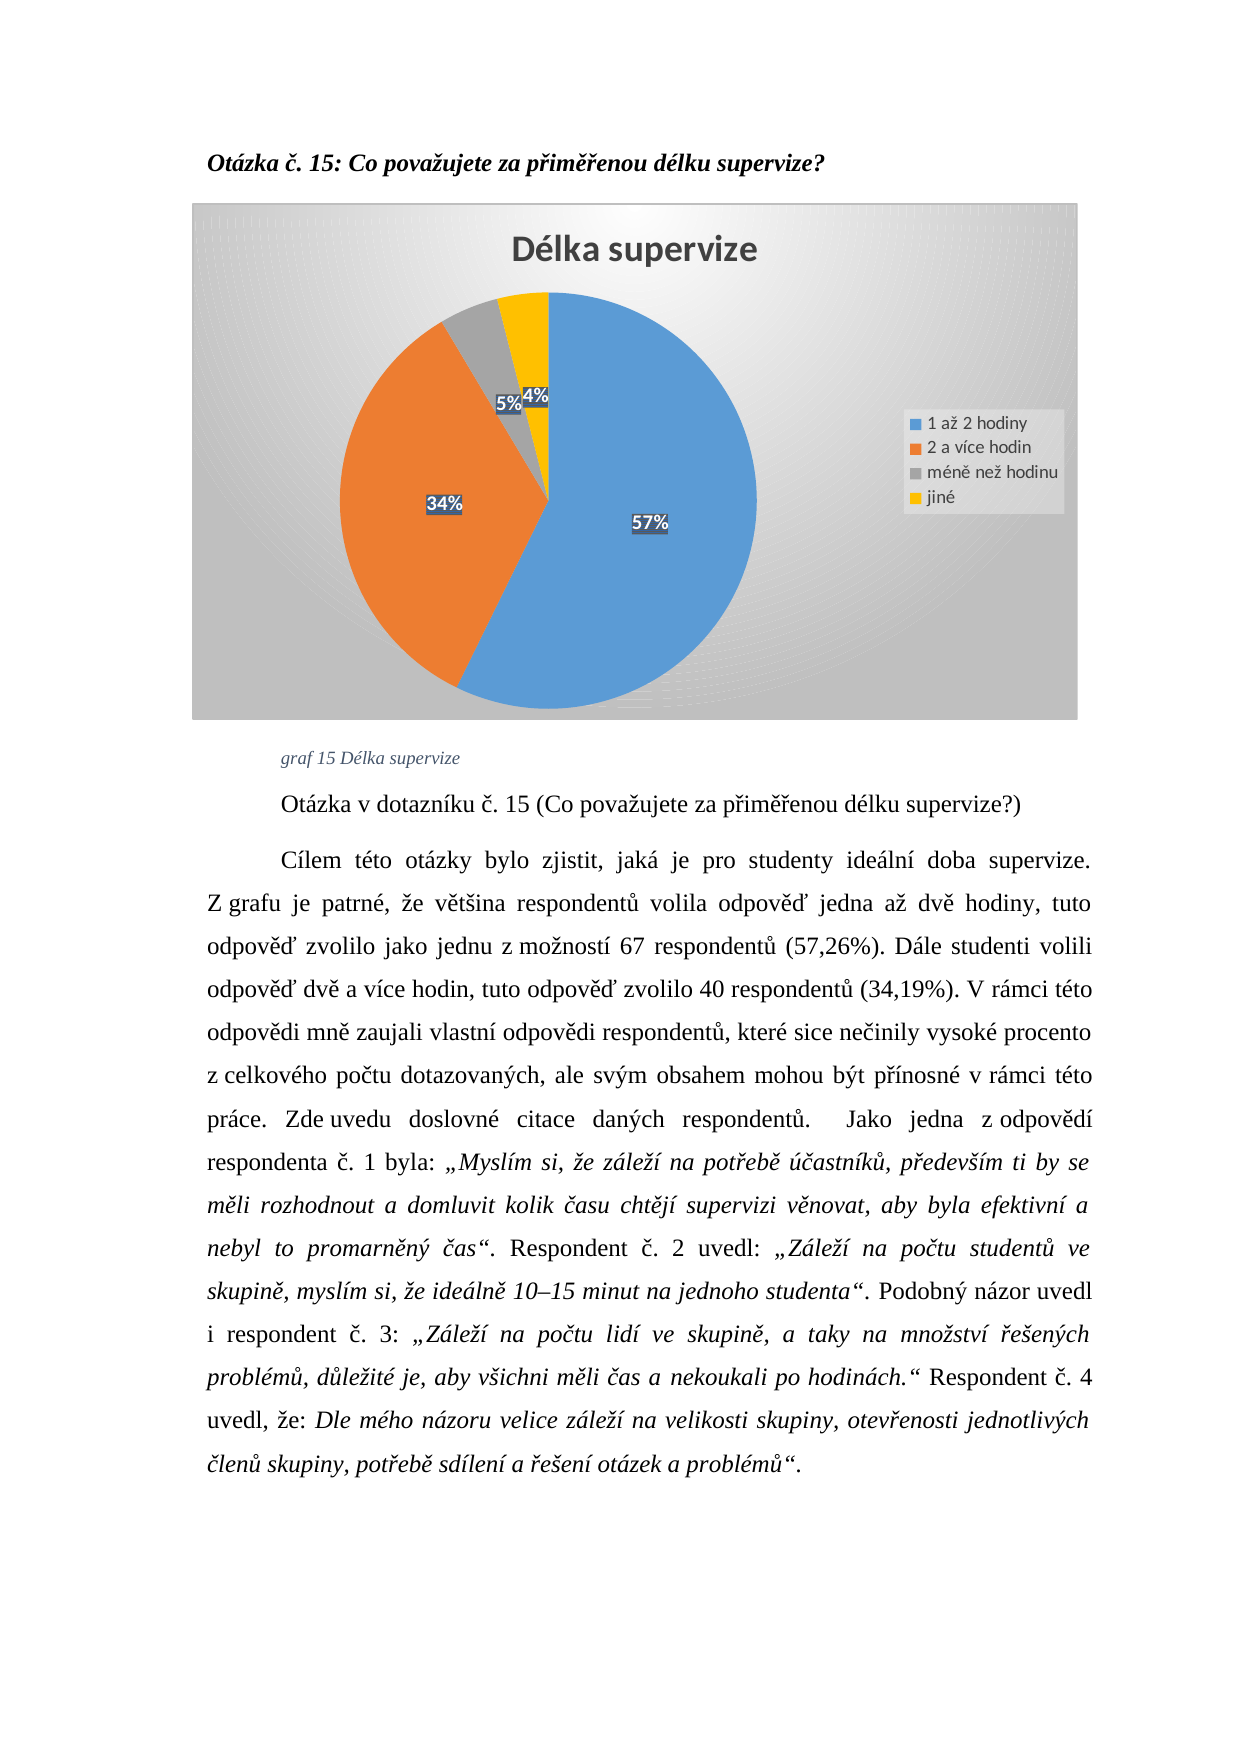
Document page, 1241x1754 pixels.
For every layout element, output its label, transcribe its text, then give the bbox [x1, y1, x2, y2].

text Otázka č. 15: Co považujete za přiměřenou délku supervize? [207, 148, 1092, 176]
text Cílem této otázky bylo zjistit, jaká je pro studenty ideální doba supervize. Z grafu je patrné, že většina respondentů volila odpověď jedna až dvě hodiny, tuto odpověď zvolilo jako jednu z možností 67 respondentů (57,26%). Dále studenti volili odpověď dvě a více hodin, tuto odpověď zvolilo 40 respondentů (34,19%). V rámci této odpovědi mně zaujali vlastní odpovědi respondentů, které sice nečinily vysoké procento z celkového počtu dotazovaných, ale svým obsahem mohou být přínosné v rámci této práce. Zde uvedu doslovné citace daných respondentů. Jako jedna z odpovědí respondenta č. 1 byla: „Myslím si, že záleží na potřebě účastníků, především ti by se měli rozhodnout a domluvit kolik času chtějí supervizi věnovat, aby byla efektivní a nebyl to promarněný čas“. Respondent č. 2 uvedl: „Záleží na počtu studentů ve skupině, myslím si, že ideálně 10–15 minut na jednoho studenta“. Podobný názor uvedl i respondent č. 3: „Záleží na počtu lidí ve skupině, a taky na množství řešených problémů, důležité je, aby všichni měli čas a nekoukali po hodinách.“ Respondent č. 4 uvedl, že: Dle mého názoru velice záleží na velikosti skupiny, otevřenosti jednotlivých členů skupiny, potřebě sdílení a řešení otázek a problémů“. [207, 845, 1092, 1477]
text graf 15 Délka supervize [207, 747, 1092, 768]
text Otázka v dotazníku č. 15 (Co považujete za přiměřenou délku supervize?) [207, 789, 1092, 818]
